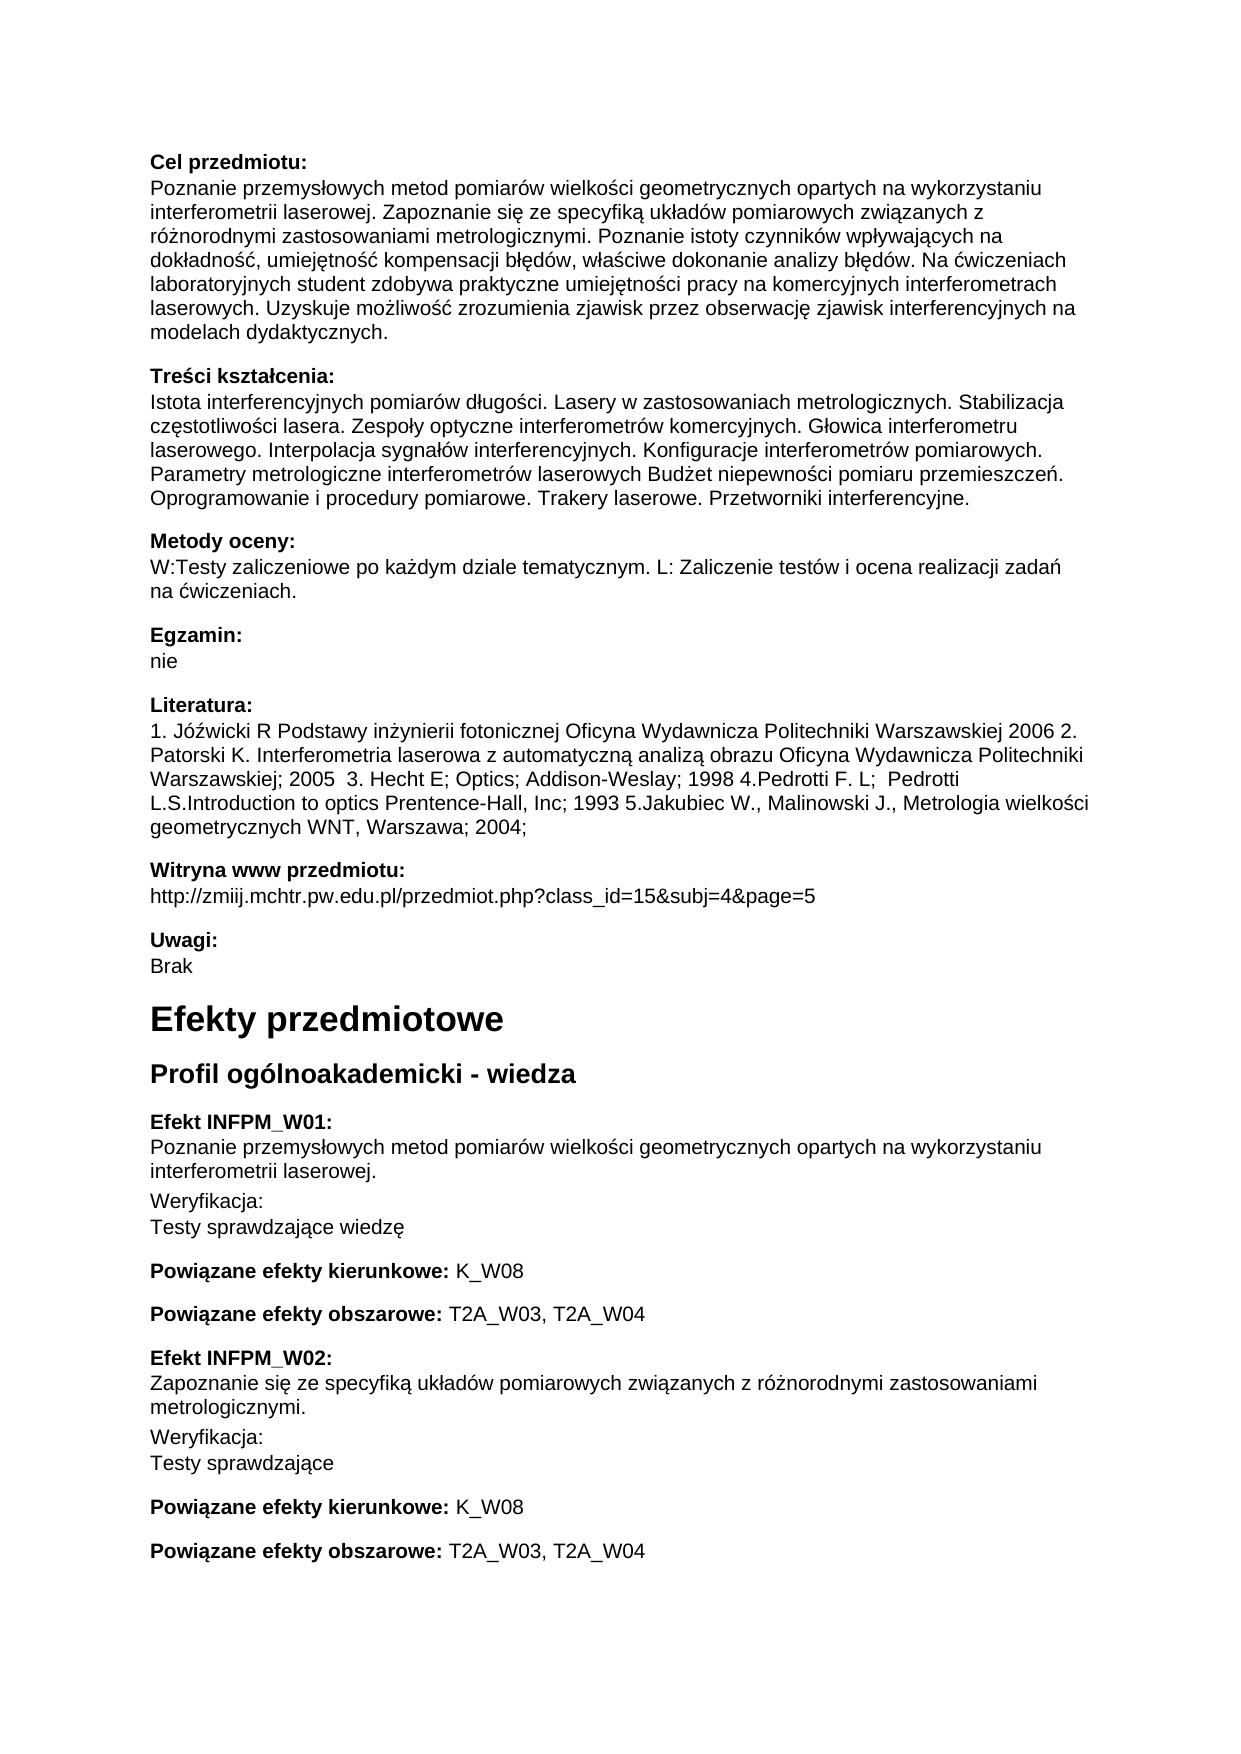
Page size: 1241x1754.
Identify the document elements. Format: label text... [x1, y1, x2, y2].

subtitle Profil ogólnoakademicki - wiedza [150, 1058, 1090, 1090]
text Uwagi: [150, 928, 1090, 952]
text Brak [150, 954, 1090, 978]
text Egzamin: [150, 623, 1090, 647]
text Metody oceny: [150, 529, 1090, 553]
text Cel przedmiotu: [150, 150, 1090, 174]
text Weryfikacja: [150, 1425, 1090, 1449]
text Istota interferencyjnych pomiarów długości. Lasery w zastosowaniach metrologicznych. Stabilizacja częstotliwości lasera. Zespoły optyczne interferometrów komercyjnych. Głowica interferometru laserowego. Interpolacja sygnałów interferencyjnych. Konfiguracje interferometrów pomiarowych. Parametry metrologiczne interferometrów laserowych Budżet niepewności pomiaru przemieszczeń. Oprogramowanie i procedury pomiarowe. Trakery laserowe. Przetworniki interferencyjne. [150, 389, 1090, 509]
text nie [150, 649, 1090, 673]
text 1. Jóźwicki R Podstawy inżynierii fotonicznej Oficyna Wydawnicza Politechniki Warszawskiej 2006 2. Patorski K. Interferometria laserowa z automatyczną analizą obrazu Oficyna Wydawnicza Politechniki Warszawskiej; 2005 3. Hecht E; Optics; Addison-Weslay; 1998 4.Pedrotti F. L; Pedrotti L.S.Introduction to optics Prentence-Hall, Inc; 1993 5.Jakubiec W., Malinowski J., Metrologia wielkości geometrycznych WNT, Warszawa; 2004; [150, 719, 1090, 838]
text Powiązane efekty obszarowe: T2A_W03, T2A_W04 [150, 1539, 1090, 1563]
text Powiązane efekty obszarowe: T2A_W03, T2A_W04 [150, 1302, 1090, 1326]
text Witryna www przedmiotu: [150, 858, 1090, 882]
text http://zmiij.mchtr.pw.edu.pl/przedmiot.php?class_id=15&subj=4&page=5 [150, 884, 1090, 908]
text Testy sprawdzające wiedzę [150, 1215, 1090, 1239]
text Weryfikacja: [150, 1189, 1090, 1213]
text Treści kształcenia: [150, 363, 1090, 387]
text Poznanie przemysłowych metod pomiarów wielkości geometrycznych opartych na wykorzystaniu interferometrii laserowej. [150, 1134, 1090, 1182]
text Literatura: [150, 693, 1090, 717]
text W:Testy zaliczeniowe po każdym dziale tematycznym. L: Zaliczenie testów i ocena realizacji zadań na ćwiczeniach. [150, 555, 1090, 603]
text Efekt INFPM_W02: [150, 1346, 1090, 1370]
text Powiązane efekty kierunkowe: K_W08 [150, 1495, 1090, 1519]
text Zapoznanie się ze specyfiką układów pomiarowych związanych z różnorodnymi zastosowaniami metrologicznymi. [150, 1371, 1090, 1419]
text Poznanie przemysłowych metod pomiarów wielkości geometrycznych opartych na wykorzystaniu interferometrii laserowej. Zapoznanie się ze specyfiką układów pomiarowych związanych z różnorodnymi zastosowaniami metrologicznymi. Poznanie istoty czynników wpływających na dokładność, umiejętność kompensacji błędów, właściwe dokonanie analizy błędów. Na ćwiczeniach laboratoryjnych student zdobywa praktyczne umiejętności pracy na komercyjnych interferometrach laserowych. Uzyskuje możliwość zrozumienia zjawisk przez obserwację zjawisk interferencyjnych na modelach dydaktycznych. [150, 176, 1090, 344]
subtitle Efekty przedmiotowe [150, 998, 1090, 1039]
text Powiązane efekty kierunkowe: K_W08 [150, 1258, 1090, 1282]
text Efekt INFPM_W01: [150, 1109, 1090, 1133]
text Testy sprawdzające [150, 1451, 1090, 1475]
